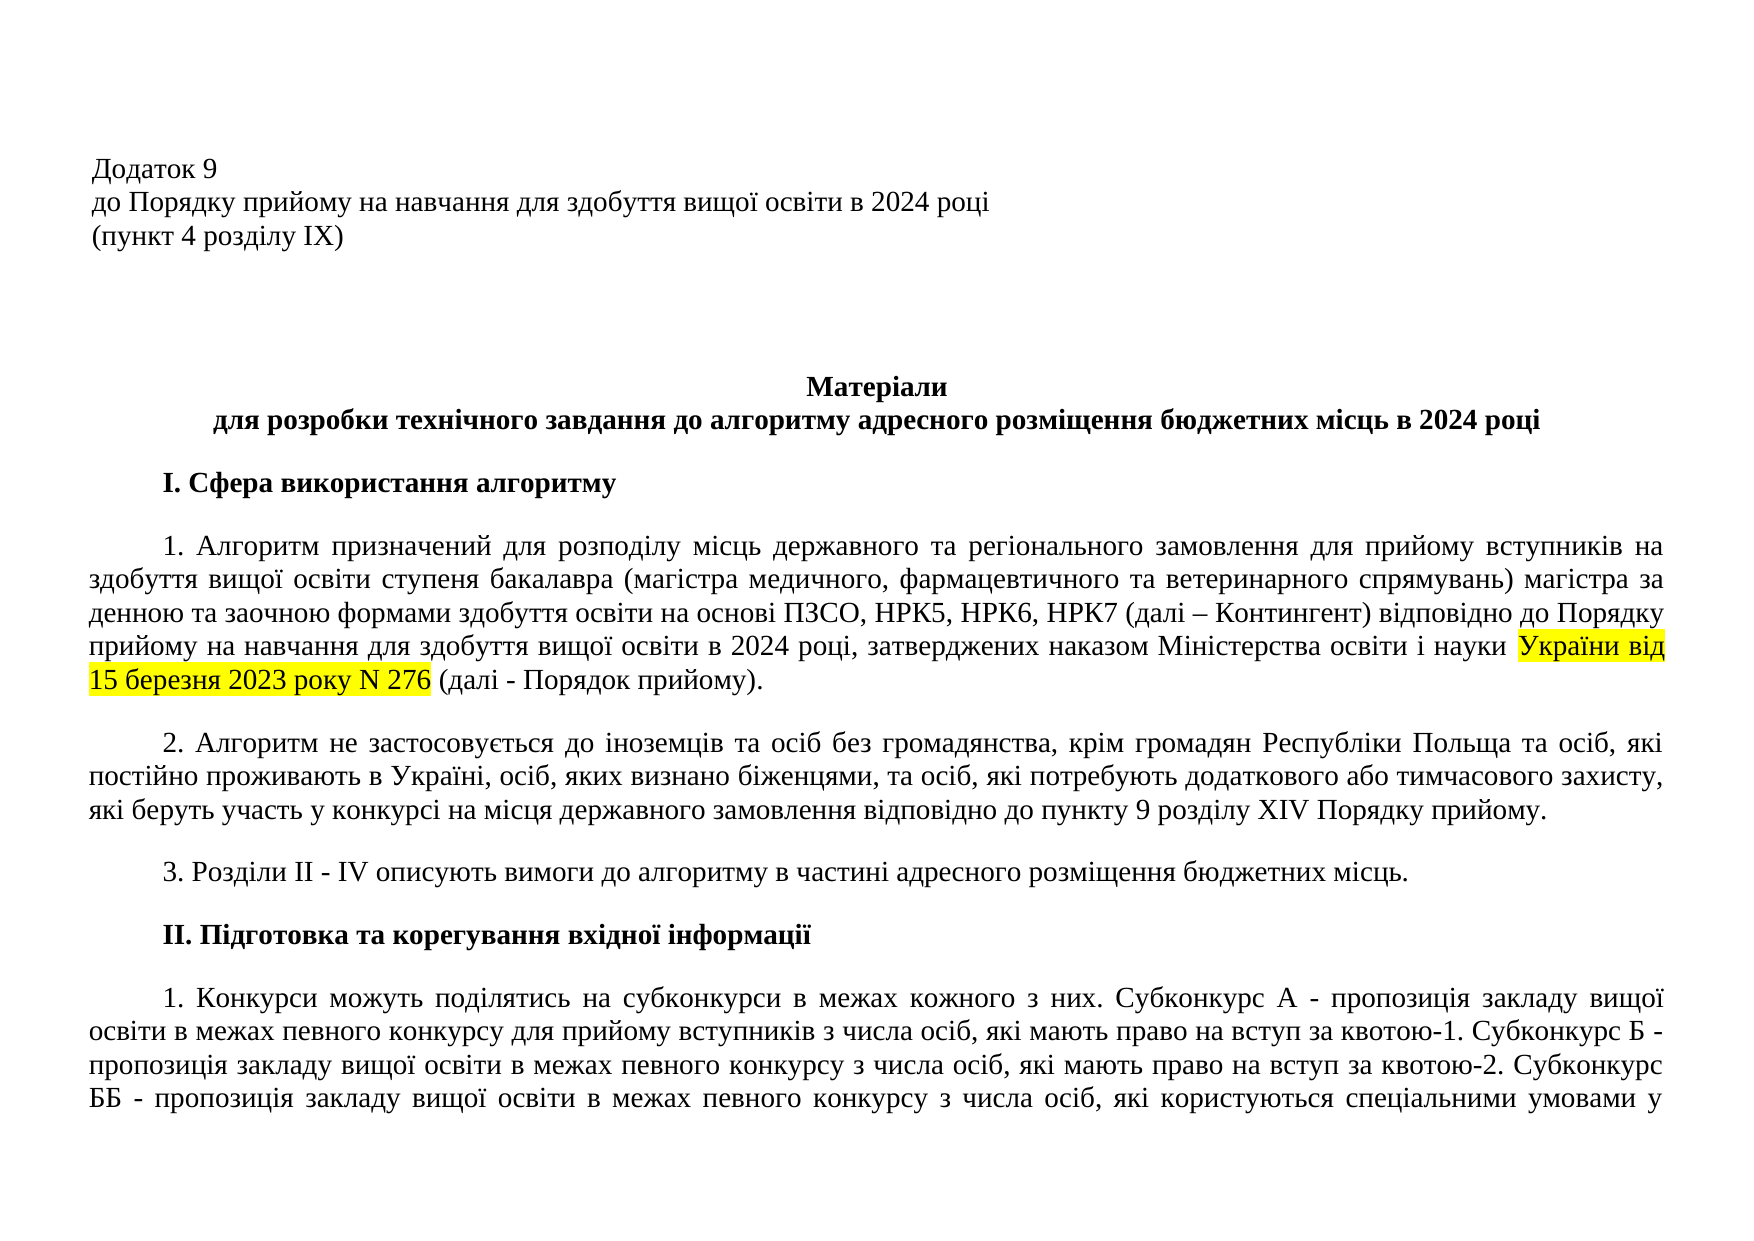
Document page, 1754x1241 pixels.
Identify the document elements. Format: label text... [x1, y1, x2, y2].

text Матеріали для розробки технічного завдання до алгоритму адресного розміщення бюджетних місць в 2024 році [88, 369, 1665, 436]
text I. Сфера використання алгоритму [88, 465, 1665, 499]
text 3. Розділи II - IV описують вимоги до алгоритму в частині адресного розміщення бюджетних місць. [88, 854, 1665, 888]
text II. Підготовка та корегування вхідної інформації [88, 917, 1665, 951]
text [88, 980, 1665, 1114]
text 2. Алгоритм не застосовується до іноземців та осіб без громадянства, крім громадян Республіки Польща та осіб, які постійно проживають в Україні, осіб, яких визнано біженцями, та осіб, які потребують додаткового або тимчасового захисту, які беруть участь у конкурсі на місця державного замовлення відповідно до пункту 9 розділу XIV Порядку прийому. [88, 725, 1665, 825]
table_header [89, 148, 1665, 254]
text 1. Алгоритм призначений для розподілу місць державного та регіонального замовлення для прийому вступників на здобуття вищої освіти ступеня бакалавра (магістра медичного, фармацевтичного та ветеринарного спрямувань) магістра за денною та заочною формами здобуття освіти на основі ПЗСО, НРК5, НРК6, НРК7 (далі – Контингент) відповідно до Порядку прийому на навчання для здобуття вищої освіти в 2024 році, затверджених наказом Міністерства освіти і науки України від 15 березня 2023 року N 276 (далі - Порядок прийому). [88, 528, 1665, 696]
